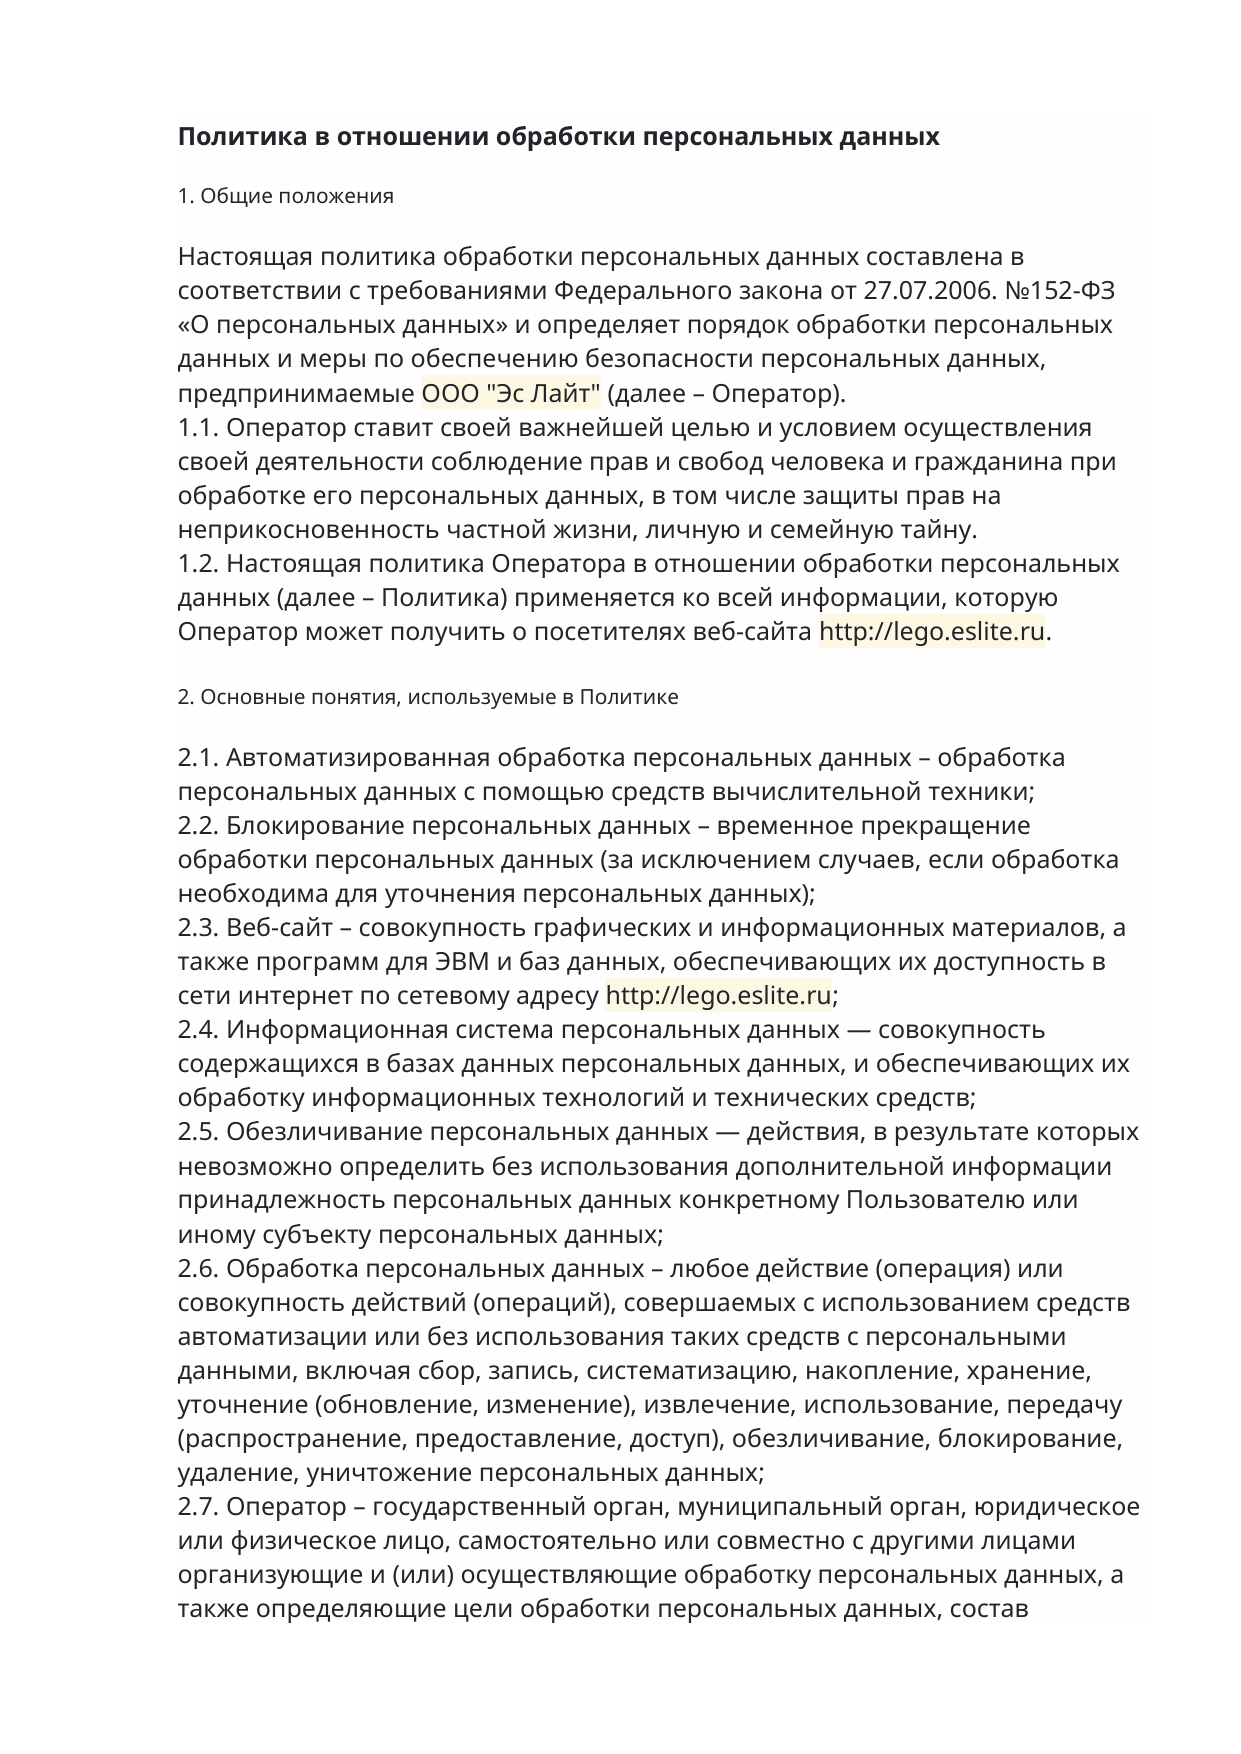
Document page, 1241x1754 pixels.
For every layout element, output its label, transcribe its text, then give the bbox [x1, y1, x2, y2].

text 2.4. Информационная система персональных данных — совокупность содержащихся в базах данных персональных данных, и обеспечивающих их обработку информационных технологий и технических средств; [177, 1012, 1152, 1114]
text 2. Основные понятия, используемые в Политике [177, 682, 1152, 710]
text 2.5. Обезличивание персональных данных — действия, в результате которых невозможно определить без использования дополнительной информации принадлежность персональных данных конкретному Пользователю или иному субъекту персональных данных; [177, 1114, 1152, 1250]
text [177, 1489, 1152, 1625]
text 2.1. Автоматизированная обработка персональных данных – обработка персональных данных с помощью средств вычислительной техники; [177, 739, 1152, 807]
text 2.6. Обработка персональных данных – любое действие (операция) или совокупность действий (операций), совершаемых с использованием средств автоматизации или без использования таких средств с персональными данными, включая сбор, запись, систематизацию, накопление, хранение, уточнение (обновление, изменение), извлечение, использование, передачу (распространение, предоставление, доступ), обезличивание, блокирование, удаление, уничтожение персональных данных; [177, 1250, 1152, 1489]
text Политика в отношении обработки персональных данных [177, 118, 1152, 152]
text 2.3. Веб-сайт – совокупность графических и информационных материалов, а также программ для ЭВМ и баз данных, обеспечивающих их доступность в сети интернет по сетевому адресу http://lego.eslite.ru; [177, 910, 1152, 1012]
text 2.2. Блокирование персональных данных – временное прекращение обработки персональных данных (за исключением случаев, если обработка необходима для уточнения персональных данных); [177, 807, 1152, 910]
text 1.2. Настоящая политика Оператора в отношении обработки персональных данных (далее – Политика) применяется ко всей информации, которую Оператор может получить о посетителях веб-сайта http://lego.eslite.ru. [177, 546, 1152, 648]
text Настоящая политика обработки персональных данных составлена в соответствии с требованиями Федерального закона от 27.07.2006. №152-ФЗ «О персональных данных» и определяет порядок обработки персональных данных и меры по обеспечению безопасности персональных данных, предпринимаемые ООО "Эс Лайт" (далее – Оператор). [177, 239, 1152, 409]
text 1.1. Оператор ставит своей важнейшей целью и условием осуществления своей деятельности соблюдение прав и свобод человека и гражданина при обработке его персональных данных, в том числе защиты прав на неприкосновенность частной жизни, личную и семейную тайну. [177, 409, 1152, 546]
text 1. Общие положения [177, 181, 1152, 210]
